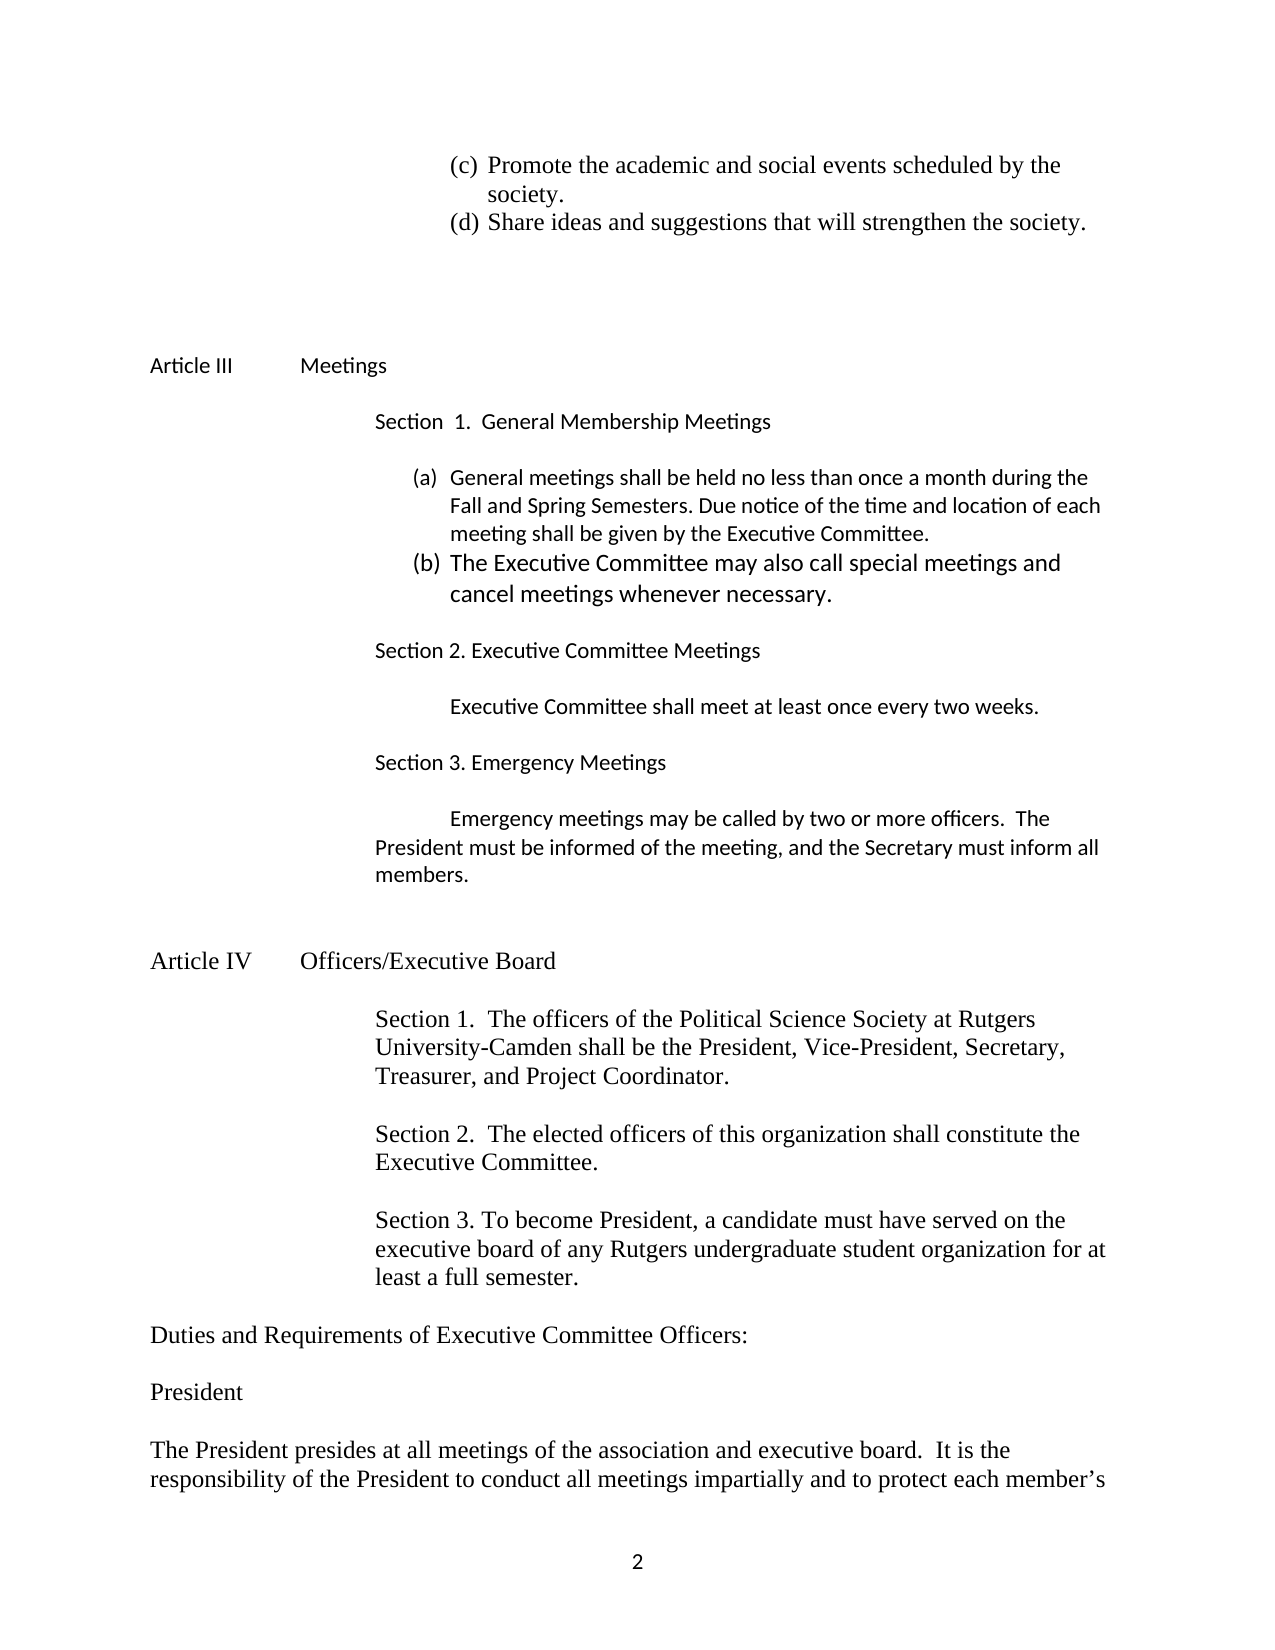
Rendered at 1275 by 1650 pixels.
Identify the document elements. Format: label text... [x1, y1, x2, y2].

list The Executive Committee may also call special meetings and cancel meetings whenever necessary. [412, 547, 1125, 608]
text Section 3. Emergency Meetings [150, 748, 1125, 777]
list Promote the academic and social events scheduled by the society. [450, 150, 1125, 207]
text Section 2. The elected officers of this organization shall constitute the Executive Committee. [375, 1119, 1125, 1176]
text Section 2. Executive Committee Meetings [150, 636, 1125, 664]
text Emergency meetings may be called by two or more officers. The President must be informed of the meeting, and the Secretary must inform all members. [375, 804, 1125, 889]
text Duties and Requirements of Executive Committee Officers: [150, 1320, 1125, 1349]
list General meetings shall be held no less than once a month during the Fall and Spring Semesters. Due notice of the time and location of each meeting shall be given by the Executive Committee. [412, 463, 1125, 547]
text Article IV Officers/Executive Board [150, 946, 1125, 975]
text Executive Committee shall meet at least once every two weeks. [150, 692, 1125, 721]
text Section 1. The officers of the Political Science Society at Rutgers University-Camden shall be the President, Vice-President, Secretary, Treasurer, and Project Coordinator. [375, 1004, 1125, 1090]
text Article III Meetings [150, 351, 1125, 379]
text Section 1. General Membership Meetings [150, 407, 1125, 435]
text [150, 1435, 1125, 1492]
text Section 3. To become President, a candidate must have served on the executive board of any Rutgers undergraduate student organization for at least a full semester. [375, 1205, 1125, 1291]
list Share ideas and suggestions that will strengthen the society. [450, 207, 1125, 236]
text President [150, 1377, 1125, 1406]
